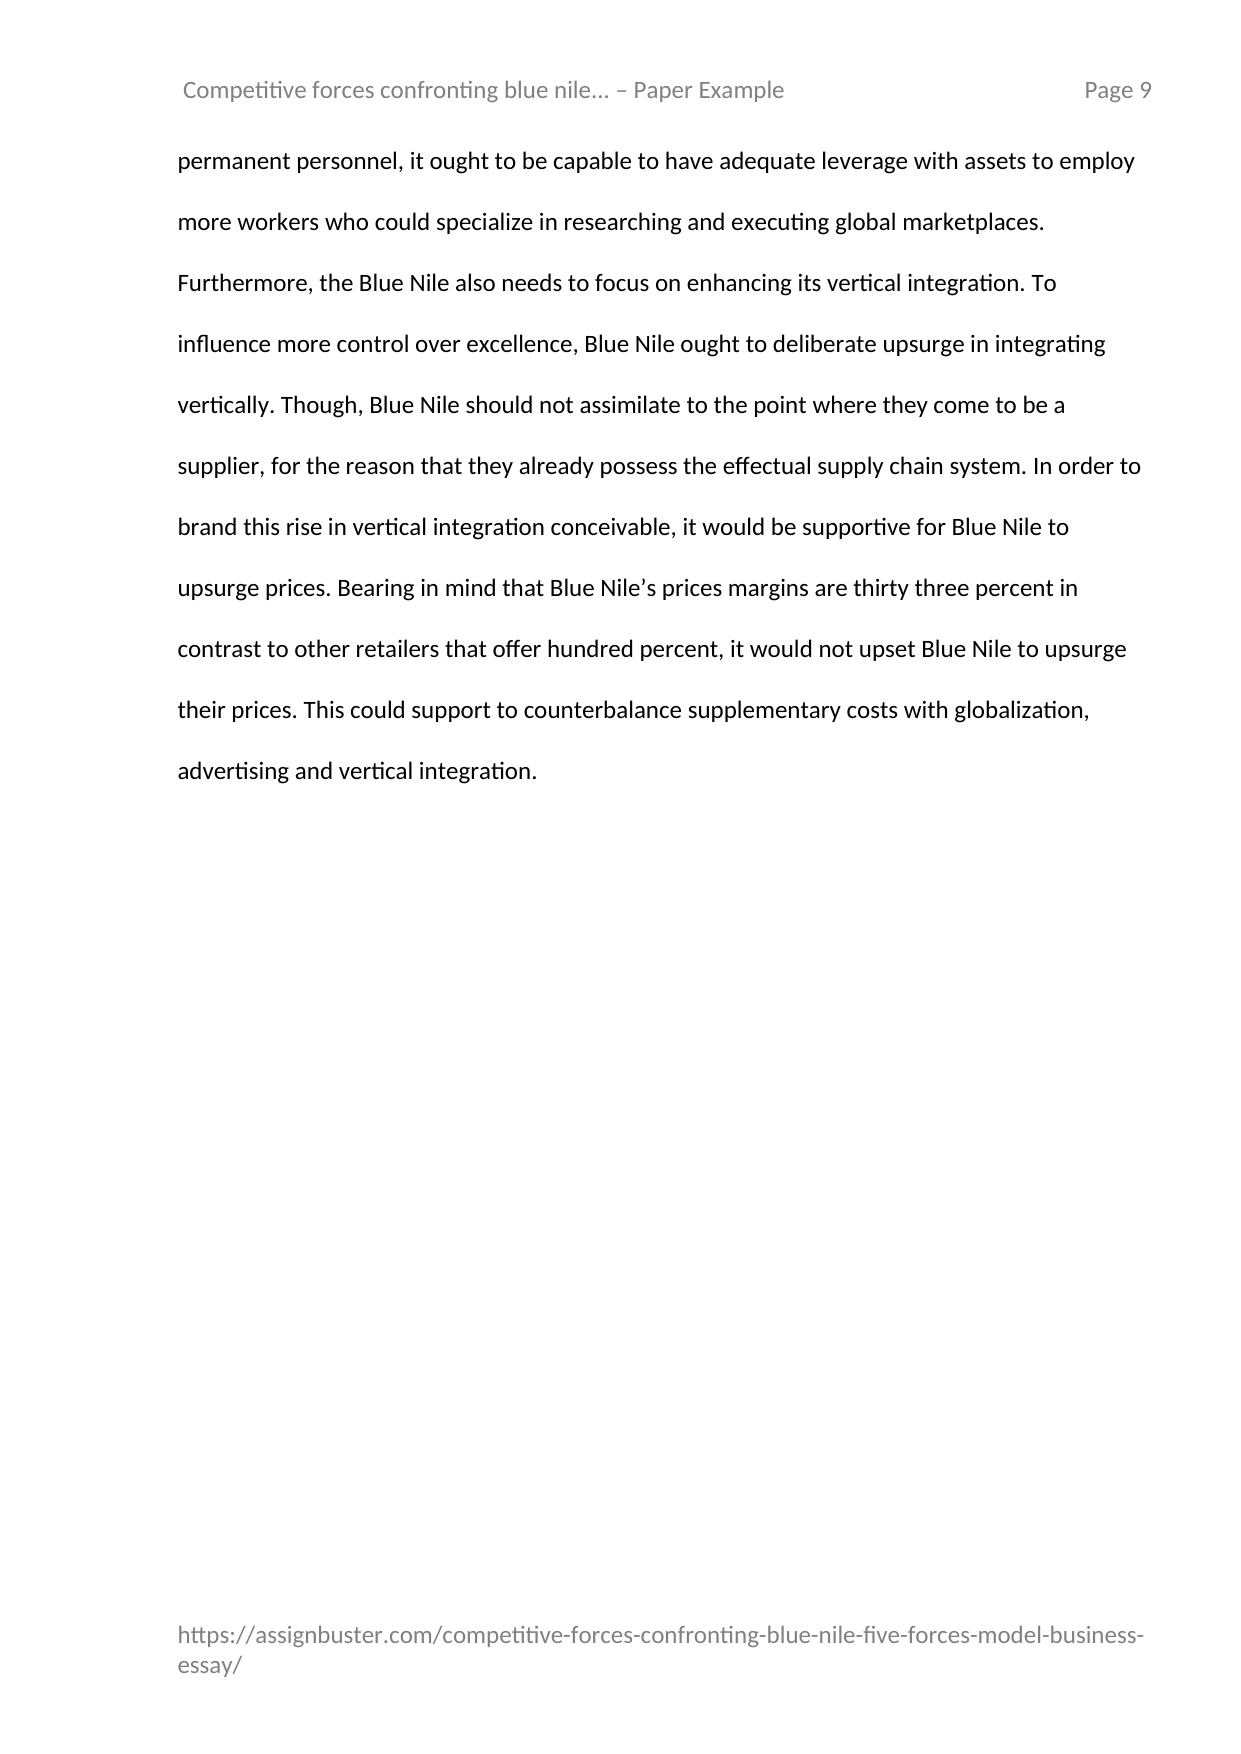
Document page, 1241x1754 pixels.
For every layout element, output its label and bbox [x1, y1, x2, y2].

text [177, 145, 1152, 786]
